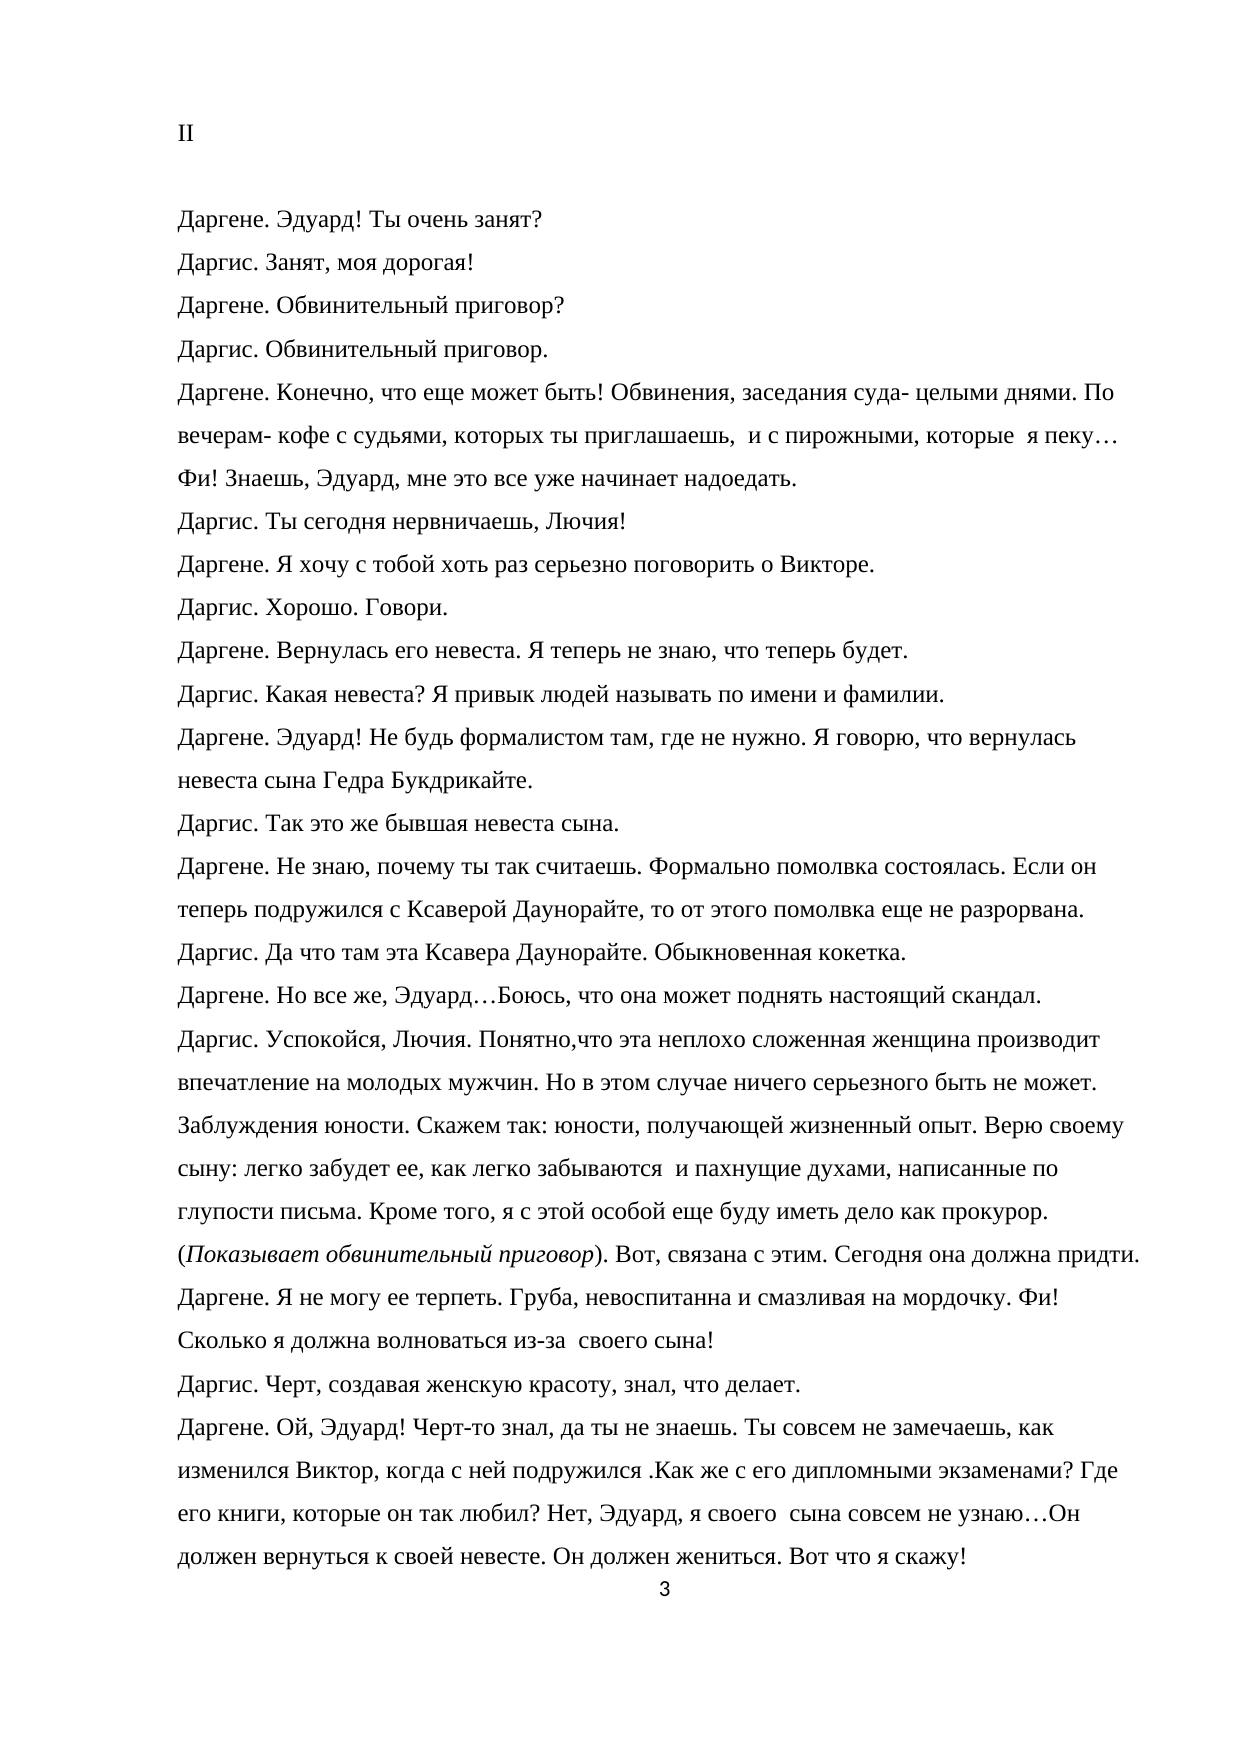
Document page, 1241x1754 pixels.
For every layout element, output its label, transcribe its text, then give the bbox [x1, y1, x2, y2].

text Даргене. Ой, Эдуард! Черт-то знал, да ты не знаешь. Ты совсем не замечаешь, как изменился Виктор, когда с ней подружился .Как же с его дипломными экзаменами? Где его книги, которые он так любил? Нет, Эдуард, я своего сына совсем не узнаю…Он должен вернуться к своей невесте. Он должен жениться. Вот что я скажу! [177, 1412, 1152, 1570]
text Даргис. Хорошо. Говори. [177, 592, 1152, 621]
text II [177, 118, 1152, 147]
text Даргене. Эдуард! Не будь формалистом там, где не нужно. Я говорю, что вернулась невеста сына Гедра Букдрикайте. [177, 722, 1152, 794]
text Даргене. Но все же, Эдуард…Боюсь, что она может поднять настоящий скандал. [177, 981, 1152, 1009]
text Даргис. Ты сегодня нервничаешь, Лючия! [177, 506, 1152, 535]
text Даргене. Конечно, что еще может быть! Обвинения, заседания суда- целыми днями. По вечерам- кофе с судьями, которых ты приглашаешь, и с пирожными, которые я пеку…Фи! Знаешь, Эдуард, мне это все уже начинает надоедать. [177, 377, 1152, 492]
text Даргене. Я хочу с тобой хоть раз серьезно поговорить о Викторе. [177, 549, 1152, 578]
text Даргис. Да что там эта Ксавера Даунорайте. Обыкновенная кокетка. [177, 937, 1152, 966]
text Даргис. Черт, создавая женскую красоту, знал, что делает. [177, 1369, 1152, 1397]
text Даргене. Не знаю, почему ты так считаешь. Формально помолвка состоялась. Если он теперь подружился с Ксаверой Даунорайте, то от этого помолвка еще не разрорвана. [177, 851, 1152, 923]
text Даргис. Успокойся, Лючия. Понятно,что эта неплохо сложенная женщина производит впечатление на молодых мужчин. Но в этом случае ничего серьезного быть не может. Заблуждения юности. Скажем так: юности, получающей жизненный опыт. Верю своему сыну: легко забудет ее, как легко забываются и пахнущие духами, написанные по глупости письма. Кроме того, я с этой особой еще буду иметь дело как прокурор. (Показывает обвинительный приговор). Вот, связана с этим. Сегодня она должна придти. [177, 1024, 1152, 1268]
text Даргене. Вернулась его невеста. Я теперь не знаю, что теперь будет. [177, 636, 1152, 664]
text Даргис. Какая невеста? Я привык людей называть по имени и фамилии. [177, 679, 1152, 707]
text Даргене. Эдуард! Ты очень занят? [177, 204, 1152, 233]
text Даргене. Я не могу ее терпеть. Груба, невоспитанна и смазливая на мордочку. Фи! Сколько я должна волноваться из-за своего сына! [177, 1282, 1152, 1354]
text Даргис. Обвинительный приговор. [177, 334, 1152, 362]
text Даргис. Занят, моя дорогая! [177, 247, 1152, 276]
text Даргис. Так это же бывшая невеста сына. [177, 808, 1152, 837]
text Даргене. Обвинительный приговор? [177, 291, 1152, 319]
